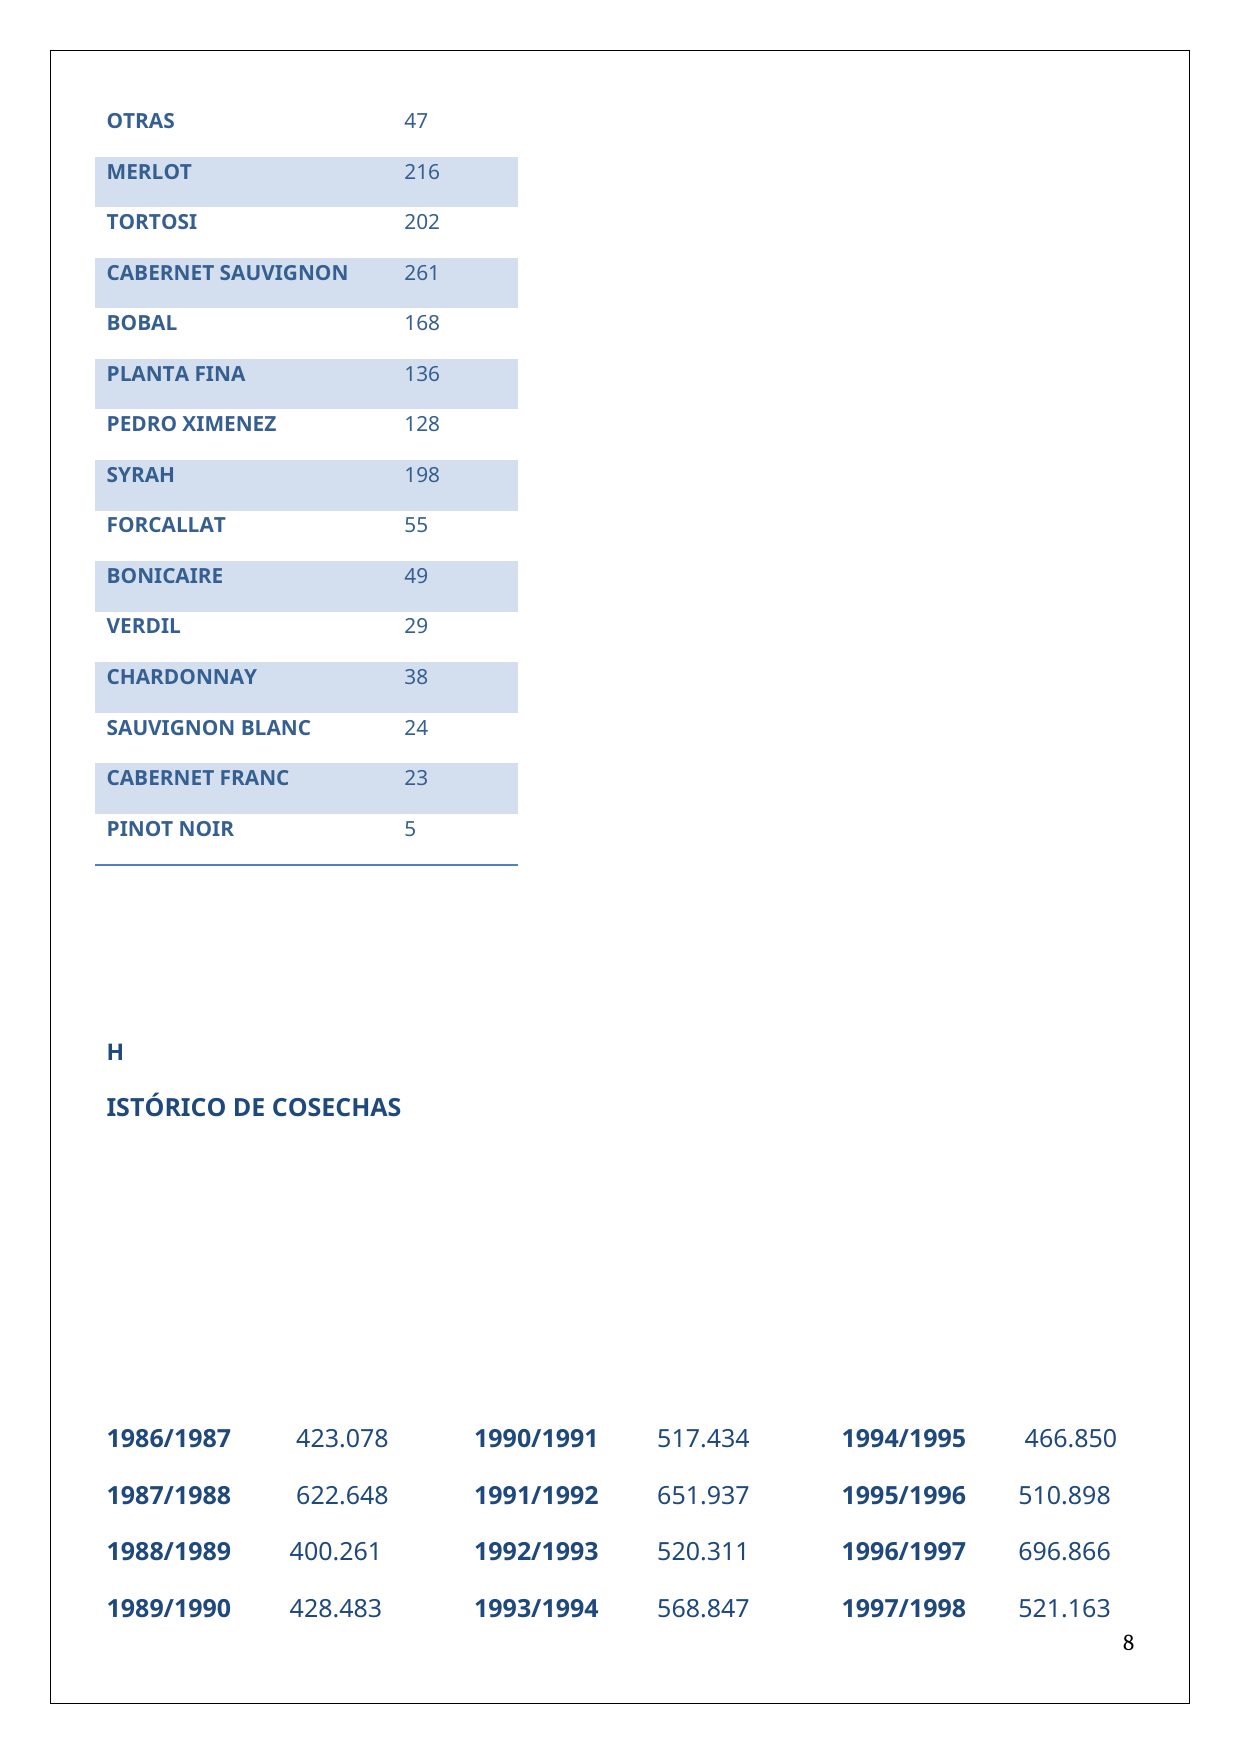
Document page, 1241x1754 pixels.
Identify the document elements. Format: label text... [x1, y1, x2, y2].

table_cell SYRAH [95, 460, 393, 511]
table_cell CHARDONNAY [95, 662, 393, 713]
table_cell MERLOT [95, 157, 393, 207]
table_cell 29 [393, 612, 518, 662]
text 1996/1997 696.866 [841, 1534, 1134, 1568]
table_cell PEDRO XIMENEZ [95, 410, 393, 460]
text 1992/1993 520.311 [474, 1534, 766, 1568]
table_cell PINOT NOIR [95, 814, 393, 864]
table_cell 198 [393, 460, 518, 511]
text 1988/1989 400.261 [106, 1534, 399, 1568]
table_cell 216 [393, 157, 518, 207]
table_cell FORCALLAT [95, 511, 393, 561]
text 1986/1987 423.078 [106, 1421, 399, 1455]
table_cell BONICAIRE [95, 561, 393, 612]
table_cell BOBAL [95, 309, 393, 359]
table_cell 202 [393, 208, 518, 258]
text 1989/1990 428.483 [106, 1591, 399, 1624]
table_cell CABERNET SAUVIGNON [95, 258, 393, 308]
text 1991/1992 651.937 [474, 1477, 766, 1511]
table_cell PLANTA FINA [95, 359, 393, 409]
table_cell 23 [393, 763, 518, 814]
table_cell 5 [393, 814, 518, 864]
table_cell 24 [393, 713, 518, 763]
table_cell TORTOSI [95, 208, 393, 258]
table_cell CABERNET FRANC [95, 763, 393, 814]
table_cell 47 [393, 106, 518, 157]
text 1995/1996 510.898 [841, 1477, 1134, 1511]
table_cell SAUVIGNON BLANC [95, 713, 393, 763]
table_cell OTRAS [95, 106, 393, 157]
text 1990/1991 517.434 [474, 1421, 766, 1455]
text 1997/1998 521.163 [841, 1591, 1134, 1624]
table_cell 261 [393, 258, 518, 308]
text 1993/1994 568.847 [474, 1591, 766, 1624]
table_cell 128 [393, 410, 518, 460]
text 1994/1995 466.850 [841, 1421, 1134, 1455]
table_cell VERDIL [95, 612, 393, 662]
table_cell 55 [393, 511, 518, 561]
text 1987/1988 622.648 [106, 1477, 399, 1511]
table_cell 49 [393, 561, 518, 612]
text ISTÓRICO DE COSECHAS [106, 1089, 1134, 1124]
table_cell 168 [393, 309, 518, 359]
table_cell 38 [393, 662, 518, 713]
table_cell 136 [393, 359, 518, 409]
